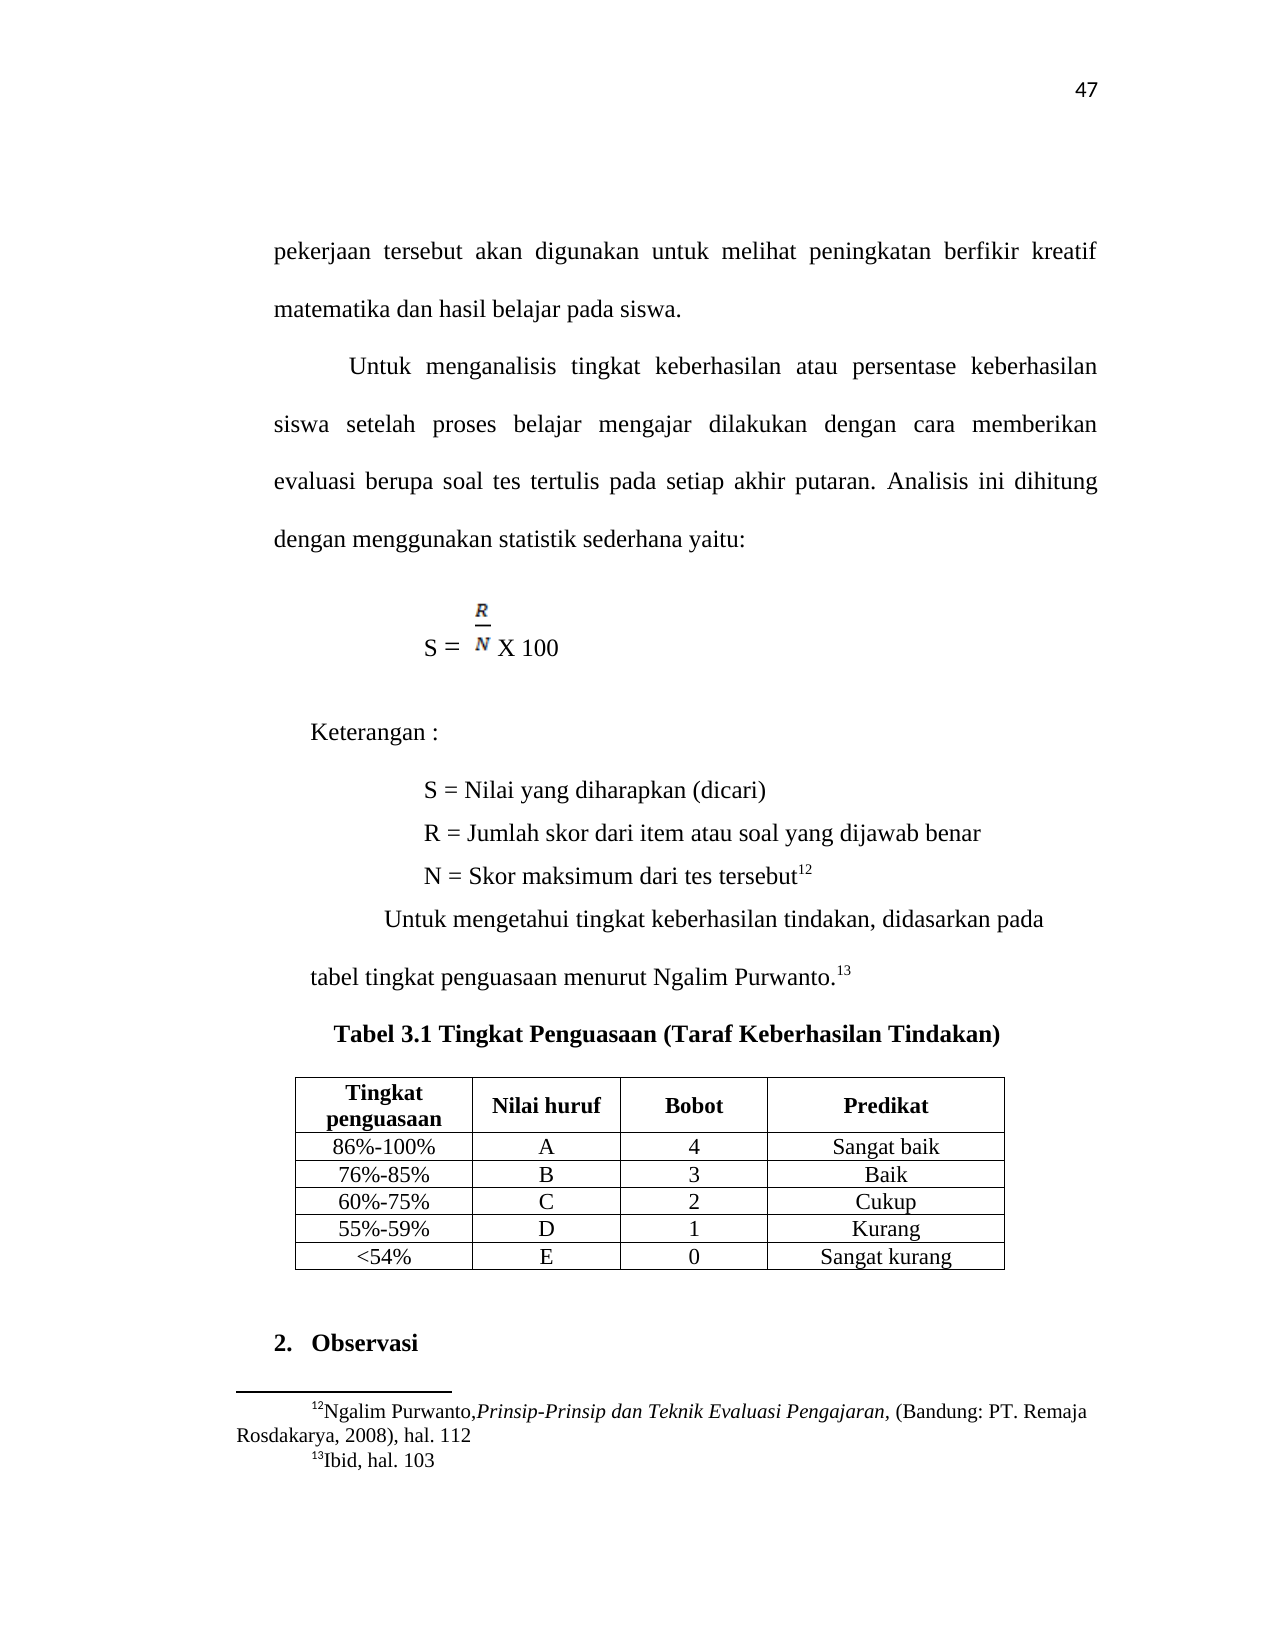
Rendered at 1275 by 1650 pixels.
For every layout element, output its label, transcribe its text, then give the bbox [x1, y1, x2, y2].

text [274, 236, 1098, 322]
table_cell 55%-59% [296, 1215, 472, 1242]
table_cell Baik [768, 1161, 1004, 1187]
table_cell D [473, 1215, 620, 1242]
list Observasi [274, 1328, 1098, 1356]
table_cell 2 [621, 1188, 767, 1214]
text Keterangan : [310, 717, 1098, 746]
table_cell B [473, 1161, 620, 1187]
text R = Jumlah skor dari item atau soal yang dijawab benar [424, 818, 1098, 847]
table_cell A [473, 1133, 620, 1159]
table_cell 76%-85% [296, 1161, 472, 1187]
table_cell 60%-75% [296, 1188, 472, 1214]
table_cell C [473, 1188, 620, 1214]
table_cell Sangat baik [768, 1133, 1004, 1159]
table_header Tingkat penguasaan [296, 1078, 472, 1132]
text N = Skor maksimum dari tes tersebut [424, 861, 1098, 890]
table_cell 86%-100% [296, 1133, 472, 1159]
table_cell Kurang [768, 1215, 1004, 1242]
table_header Nilai huruf [473, 1078, 620, 1132]
text S = X 100 [377, 602, 1098, 663]
text Tabel 3.1 Tingkat Penguasaan (Taraf Keberhasilan Tindakan) [236, 1019, 1098, 1048]
picture [475, 601, 491, 657]
table_cell 4 [621, 1133, 767, 1159]
table_cell Sangat kurang [768, 1243, 1004, 1269]
text Untuk mengetahui tingkat keberhasilan tindakan, didasarkan pada tabel tingkat penguasaan menurut Ngalim Purwanto. [310, 904, 1098, 991]
table_cell 3 [621, 1161, 767, 1187]
table_cell <54% [296, 1243, 472, 1269]
table_header Predikat [768, 1078, 1004, 1132]
table_cell 1 [621, 1215, 767, 1242]
text Untuk menganalisis tingkat keberhasilan atau persentase keberhasilan siswa setelah proses belajar mengajar dilakukan dengan cara memberikan evaluasi berupa soal tes tertulis pada setiap akhir putaran. Analisis ini dihitung dengan menggunakan statistik sederhana yaitu: [274, 351, 1098, 552]
table_cell E [473, 1243, 620, 1269]
text S = Nilai yang diharapkan (dicari) [424, 775, 1098, 804]
table_cell 0 [621, 1243, 767, 1269]
table_cell Cukup [768, 1188, 1004, 1214]
table_header Bobot [621, 1078, 767, 1132]
